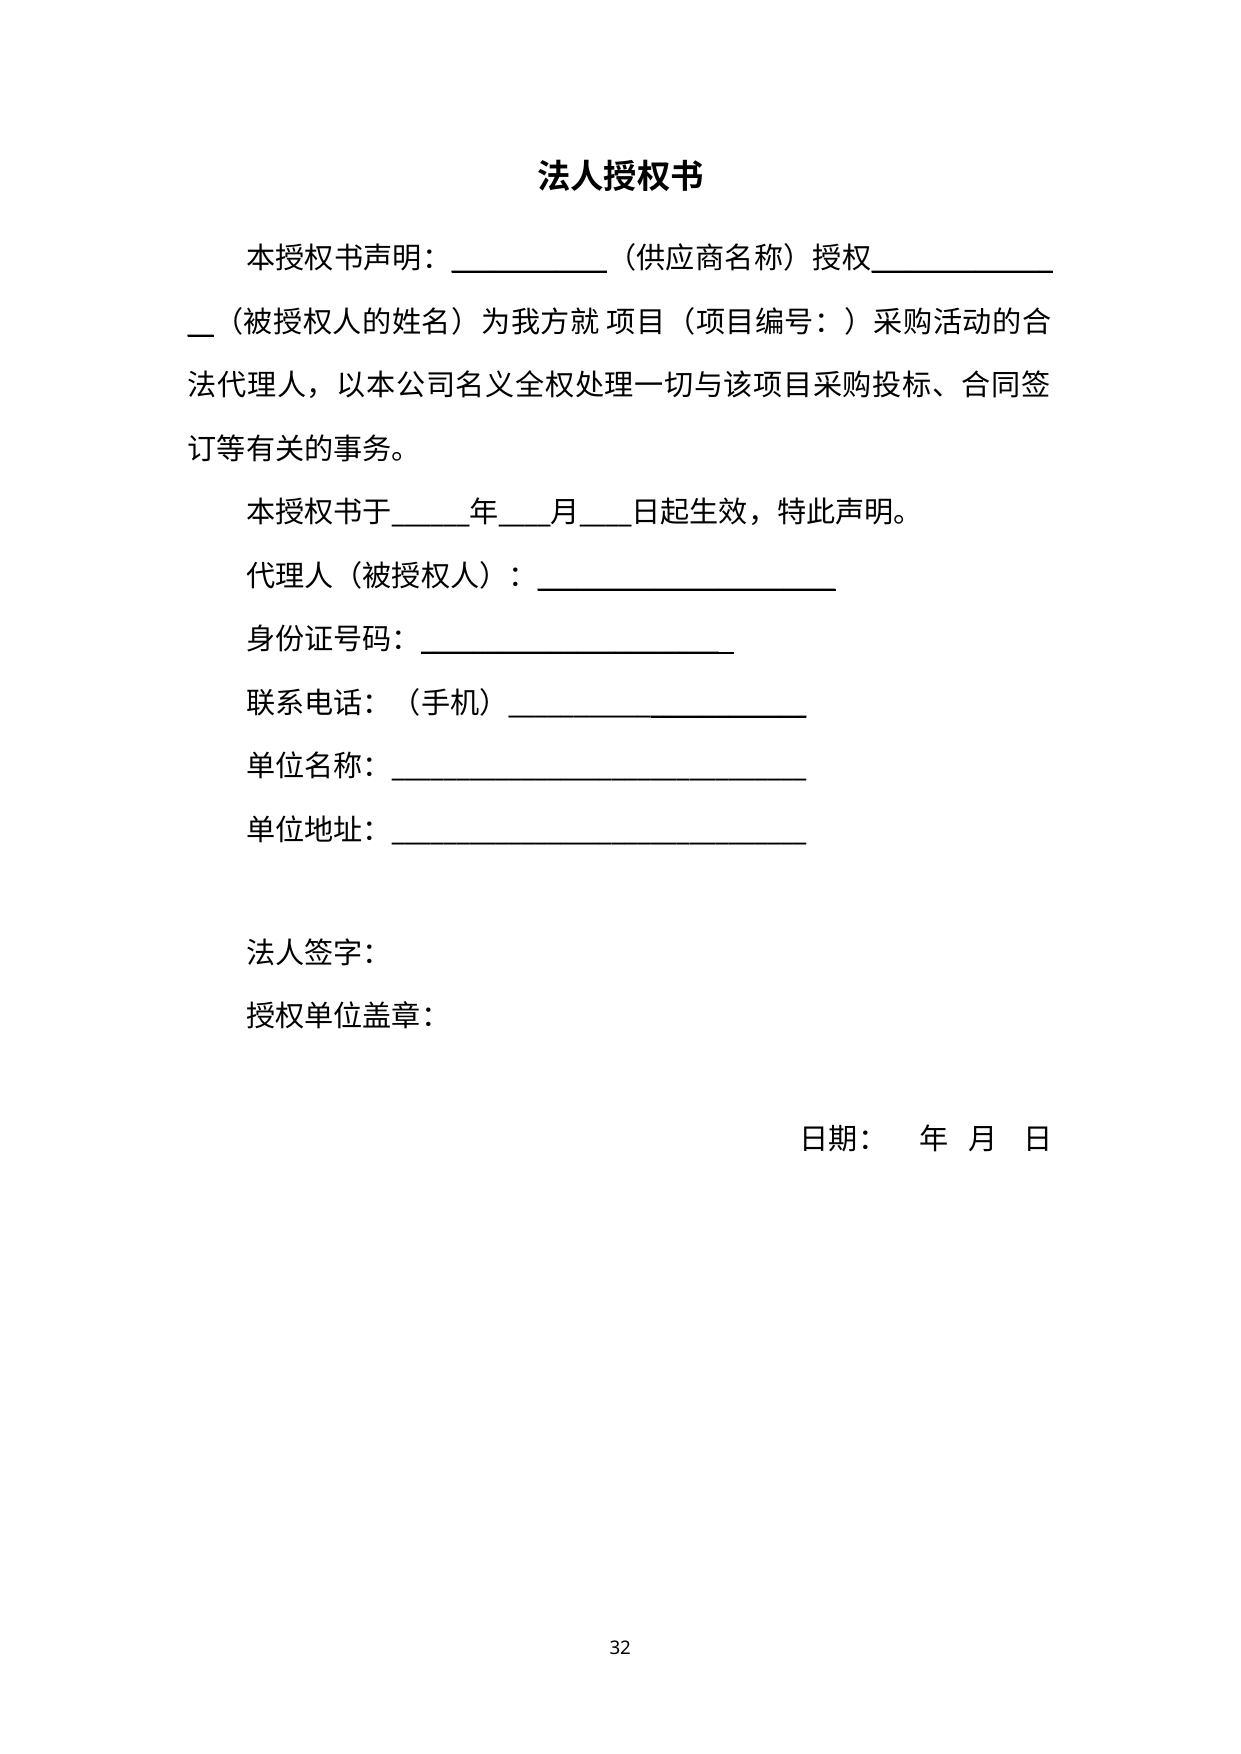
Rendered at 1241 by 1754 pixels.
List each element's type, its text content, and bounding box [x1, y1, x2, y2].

text 日期： 年 月 日 [187, 1116, 1053, 1158]
text 单位地址：________________________________ [187, 806, 1053, 849]
text 单位名称：________________________________ [187, 743, 1053, 785]
text 法人授权书 [187, 150, 1053, 198]
text 授权单位盖章： [187, 993, 1053, 1035]
text 法人签字： [187, 929, 1053, 972]
text 代理人（被授权人）：_______________________ [187, 552, 1053, 595]
text 联系电话：（手机）_______________________ [187, 679, 1053, 722]
text 身份证号码：_______________________ [187, 616, 1053, 658]
text 本授权书于______年____月____日起生效，特此声明。 [187, 489, 1053, 531]
text 本授权书声明：____________（供应商名称）授权________________（被授权人的姓名）为我方就 项目（项目编号：）采购活动的合法代理人，以本公司名义全权处理一切与该项目采购投标、合同签订等有关的事务。 [187, 235, 1053, 468]
